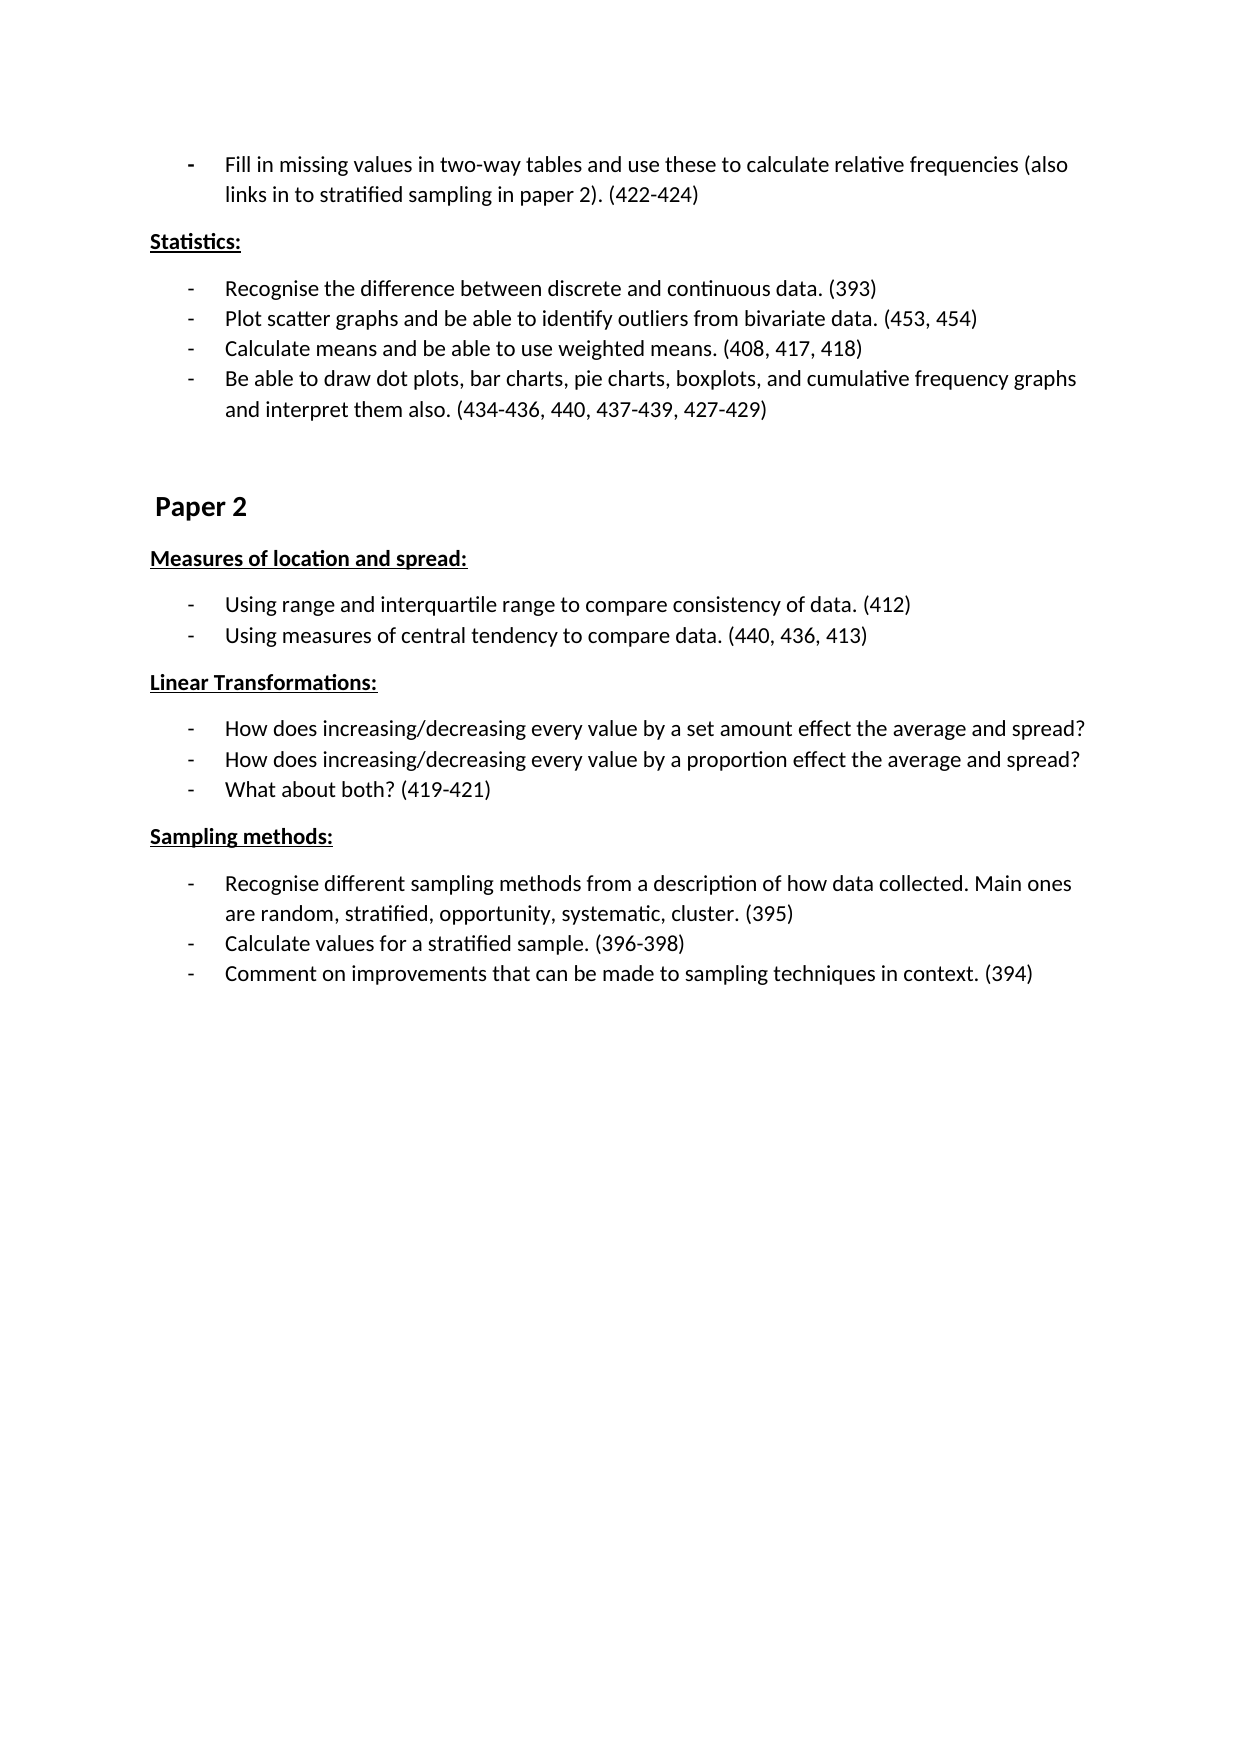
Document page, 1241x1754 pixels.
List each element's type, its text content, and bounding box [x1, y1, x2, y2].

list Plot scatter graphs and be able to identify outliers from bivariate data. (453, 454) [187, 304, 1090, 332]
list How does increasing/decreasing every value by a set amount effect the average and spread? [187, 714, 1090, 742]
list Comment on improvements that can be made to sampling techniques in context. (394) [187, 959, 1090, 987]
list Using measures of central tendency to compare data. (440, 436, 413) [187, 621, 1090, 649]
list Calculate means and be able to use weighted means. (408, 417, 418) [187, 334, 1090, 362]
list How does increasing/decreasing every value by a proportion effect the average and spread? [187, 745, 1090, 773]
list Recognise the difference between discrete and continuous data. (393) [187, 274, 1090, 302]
list Fill in missing values in two-way tables and use these to calculate relative frequencies (also links in to stratified sampling in paper 2). (422-424) [187, 150, 1090, 208]
list Recognise different sampling methods from a description of how data collected. Main ones are random, stratified, opportunity, systematic, cluster. (395) [187, 869, 1090, 927]
list Calculate values for a stratified sample. (396-398) [187, 929, 1090, 957]
list Using range and interquartile range to compare consistency of data. (412) [187, 591, 1090, 618]
list Be able to draw dot plots, bar charts, pie charts, boxplots, and cumulative frequency graphs and interpret them also. (434-436, 440, 437-439, 427-429) [187, 364, 1090, 423]
text Linear Transformations: [150, 668, 1090, 696]
text Sampling methods: [150, 822, 1090, 850]
text Paper 2 [150, 488, 1090, 524]
text Measures of location and spread: [150, 544, 1090, 572]
text Statistics: [150, 227, 1090, 255]
list What about both? (419-421) [187, 775, 1090, 803]
